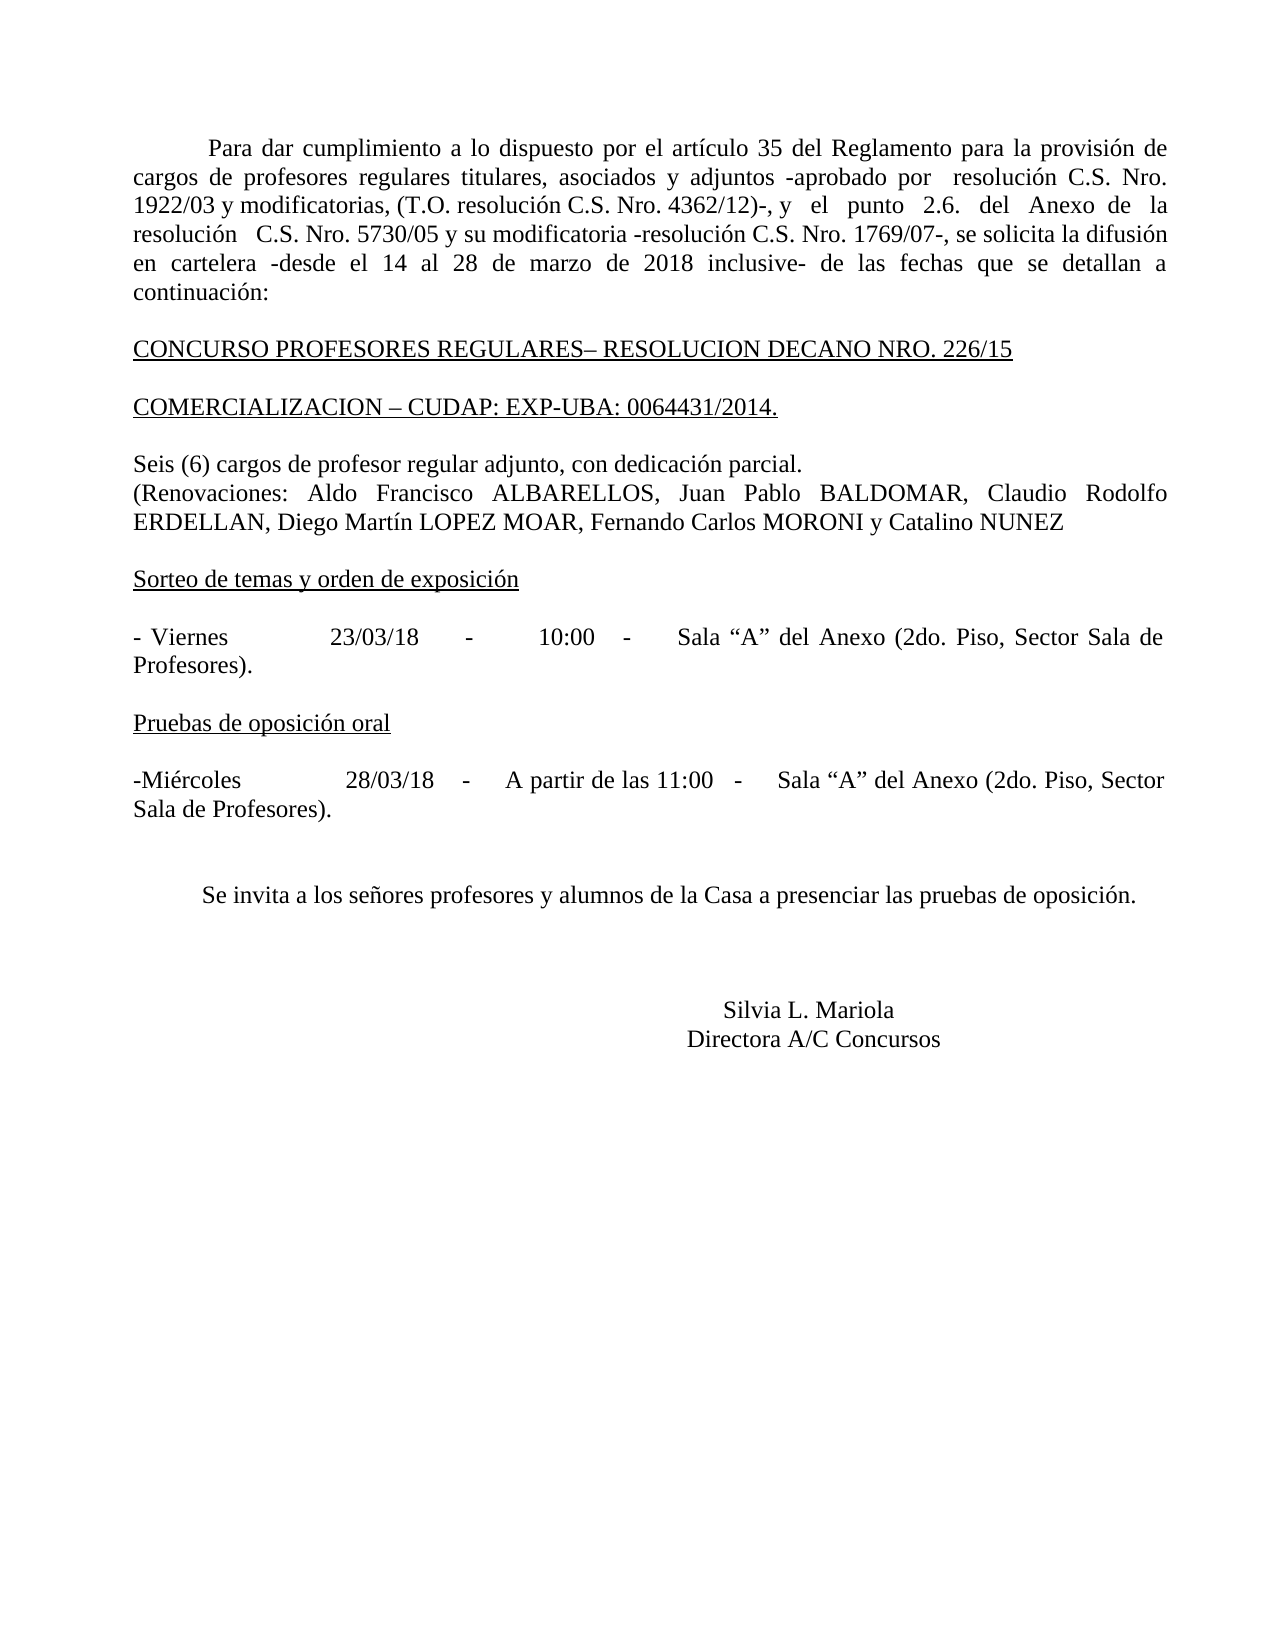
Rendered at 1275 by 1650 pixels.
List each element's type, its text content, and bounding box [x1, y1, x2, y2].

text -Miércoles 28/03/18 - A partir de las 11:00 - Sala “A” del Anexo (2do. Piso, Sector Sala de Profesores). [133, 765, 1169, 823]
text (Renovaciones: Aldo Francisco ALBARELLOS, Juan Pablo BALDOMAR, Claudio Rodolfo ERDELLAN, Diego Martín LOPEZ MOAR, Fernando Carlos MORONI y Catalino NUNEZ [133, 478, 1169, 535]
text CONCURSO PROFESORES REGULARES– RESOLUCION DECANO NRO. 226/15 [133, 334, 1169, 363]
text COMERCIALIZACION – CUDAP: EXP-UBA: 0064431/2014. [133, 392, 1169, 420]
text - Viernes 23/03/18 - 10:00 - Sala “A” del Anexo (2do. Piso, Sector Sala de Profesores). [133, 622, 1169, 679]
text Pruebas de oposición oral [133, 708, 1169, 737]
text Para dar cumplimiento a lo dispuesto por el artículo 35 del Reglamento para la provisión de cargos de profesores regulares titulares, asociados y adjuntos -aprobado por resolución C.S. Nro. 1922/03 y modificatorias, (T.O. resolución C.S. Nro. 4362/12)-, y el punto 2.6. del Anexo de la resolución C.S. Nro. 5730/05 y su modificatoria -resolución C.S. Nro. 1769/07-, se solicita la difusión en cartelera -desde el 14 al 28 de marzo de 2018 inclusive- de las fechas que se detallan a continuación: [133, 133, 1169, 305]
text Sorteo de temas y orden de exposición [133, 564, 1169, 593]
text Directora A/C Concursos [133, 1024, 1169, 1053]
text Silvia L. Mariola [133, 995, 1169, 1024]
text Se invita a los señores profesores y alumnos de la Casa a presenciar las pruebas de oposición. [133, 880, 1169, 909]
text Seis (6) cargos de profesor regular adjunto, con dedicación parcial. [133, 449, 1169, 478]
